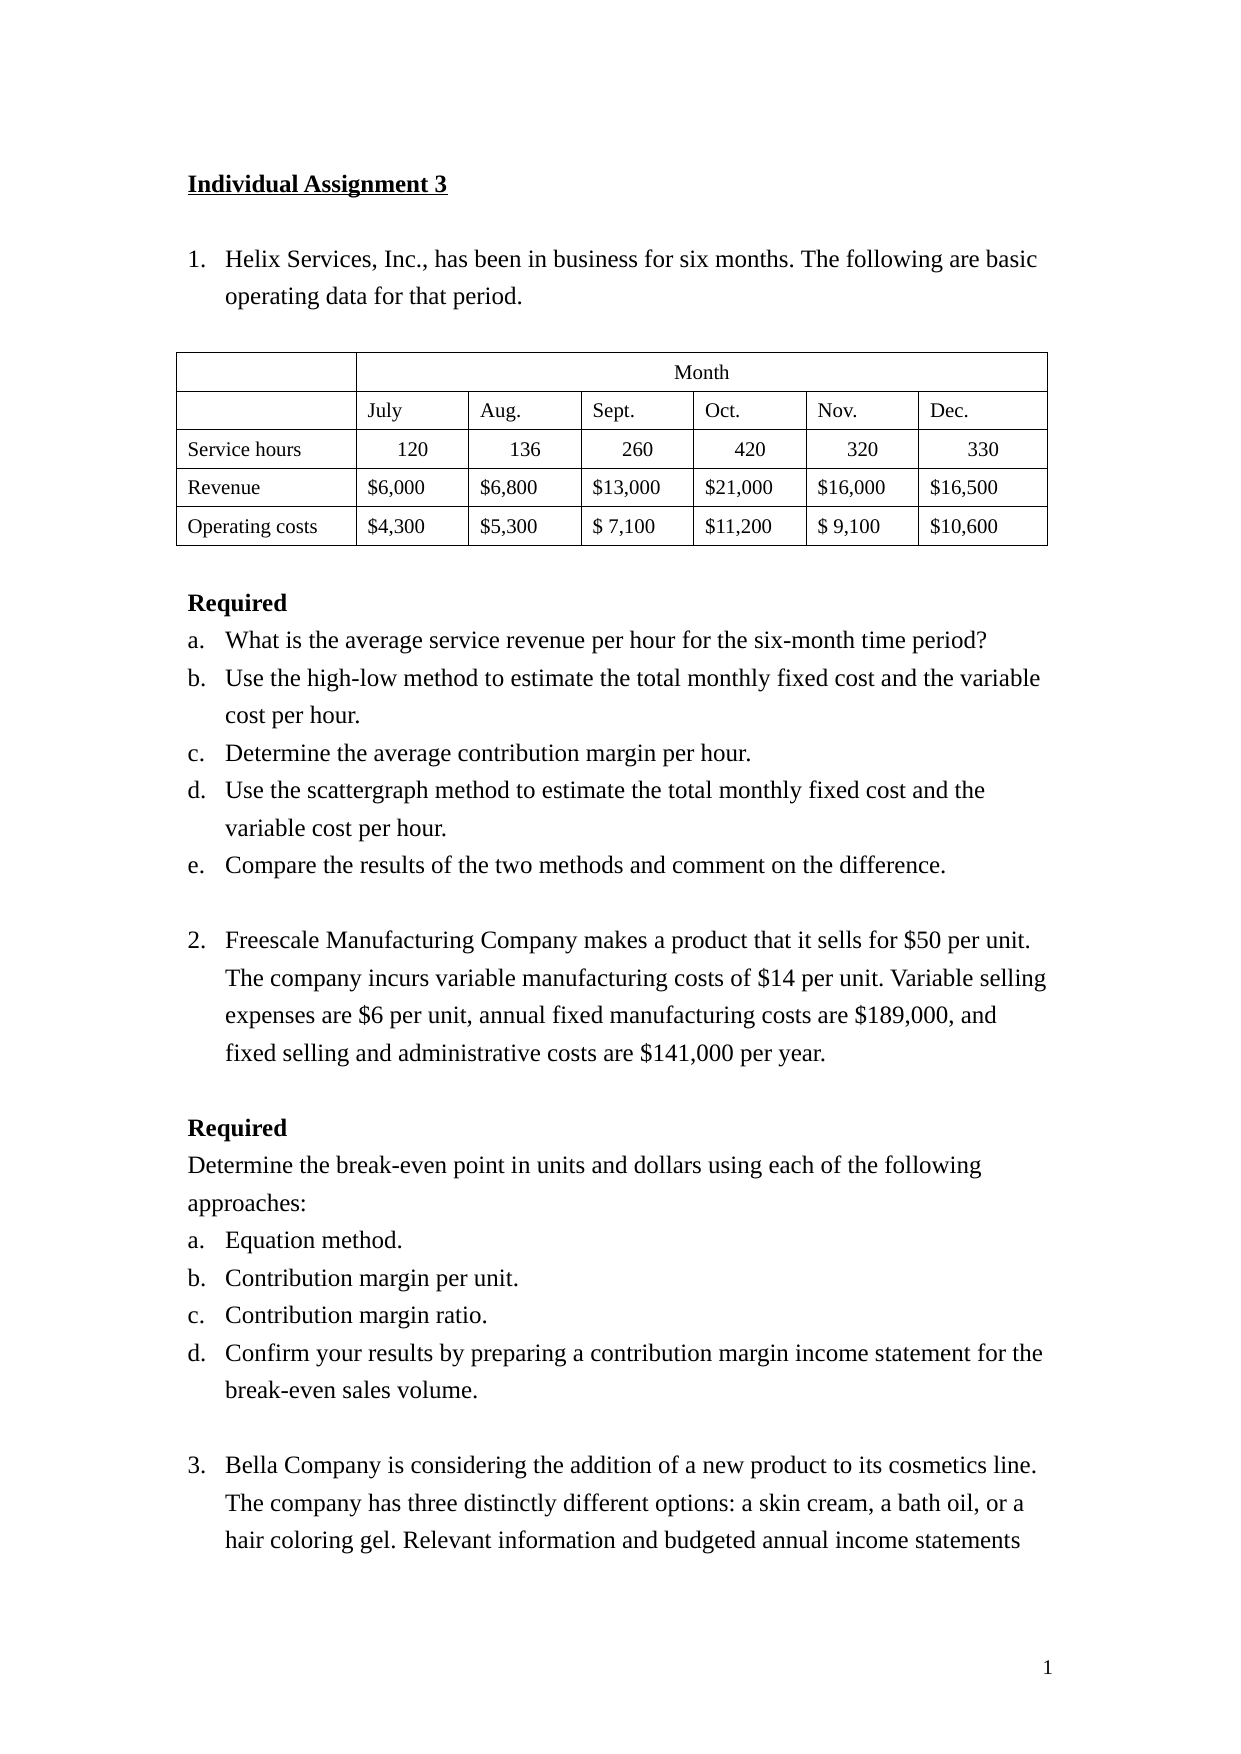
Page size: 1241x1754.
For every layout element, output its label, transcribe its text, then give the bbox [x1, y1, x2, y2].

list Freescale Manufacturing Company makes a product that it sells for $50 per unit. The company incurs variable manufacturing costs of $14 per unit. Variable selling expenses are $6 per unit, annual fixed manufacturing costs are $189,000, and fixed selling and administrative costs are $141,000 per year. [187, 921, 1053, 1071]
table_cell $6,000 [357, 469, 468, 506]
table_cell Dec. [919, 392, 1047, 429]
table_cell Nov. [807, 392, 918, 429]
table_cell $16,000 [807, 469, 918, 506]
table_cell $5,300 [469, 507, 581, 545]
table_cell Oct. [694, 392, 806, 429]
table_cell $ 9,100 [807, 507, 918, 545]
list Determine the average contribution margin per hour. [187, 733, 1053, 771]
list Contribution margin per unit. [187, 1258, 1053, 1296]
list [187, 1446, 1053, 1558]
table_cell [177, 392, 356, 429]
table_cell $16,500 [919, 469, 1047, 506]
text Required [187, 1108, 1053, 1146]
table_cell Sept. [582, 392, 693, 429]
table_cell $ 7,100 [582, 507, 693, 545]
table_cell 420 [694, 430, 806, 468]
table_header Month [357, 353, 1047, 391]
table_cell $10,600 [919, 507, 1047, 545]
table_cell Service hours [177, 430, 356, 468]
table_cell 120 [357, 430, 468, 468]
table_cell Operating costs [177, 507, 356, 545]
table_cell 136 [469, 430, 581, 468]
list What is the average service revenue per hour for the six-month time period? [187, 621, 1053, 658]
table_cell $21,000 [694, 469, 806, 506]
list Use the high-low method to estimate the total monthly fixed cost and the variable cost per hour. [187, 658, 1053, 733]
text Determine the break-even point in units and dollars using each of the following approaches: [187, 1146, 1053, 1221]
text Individual Assignment 3 [187, 164, 1053, 202]
list Compare the results of the two methods and comment on the difference. [187, 846, 1053, 883]
table_header [177, 353, 356, 391]
list Equation method. [187, 1221, 1053, 1258]
table_cell 260 [582, 430, 693, 468]
table_cell Revenue [177, 469, 356, 506]
text Required [187, 583, 1053, 621]
list Contribution margin ratio. [187, 1296, 1053, 1333]
table_cell $6,800 [469, 469, 581, 506]
table_cell $4,300 [357, 507, 468, 545]
table_cell $11,200 [694, 507, 806, 545]
list Confirm your results by preparing a contribution margin income statement for the break-even sales volume. [187, 1333, 1053, 1408]
list Use the scattergraph method to estimate the total monthly fixed cost and the variable cost per hour. [187, 771, 1053, 846]
list Helix Services, Inc., has been in business for six months. The following are basic operating data for that period. [187, 239, 1053, 314]
table_cell 330 [919, 430, 1047, 468]
table_cell Aug. [469, 392, 581, 429]
table_cell $13,000 [582, 469, 693, 506]
table_cell July [357, 392, 468, 429]
table_cell 320 [807, 430, 918, 468]
